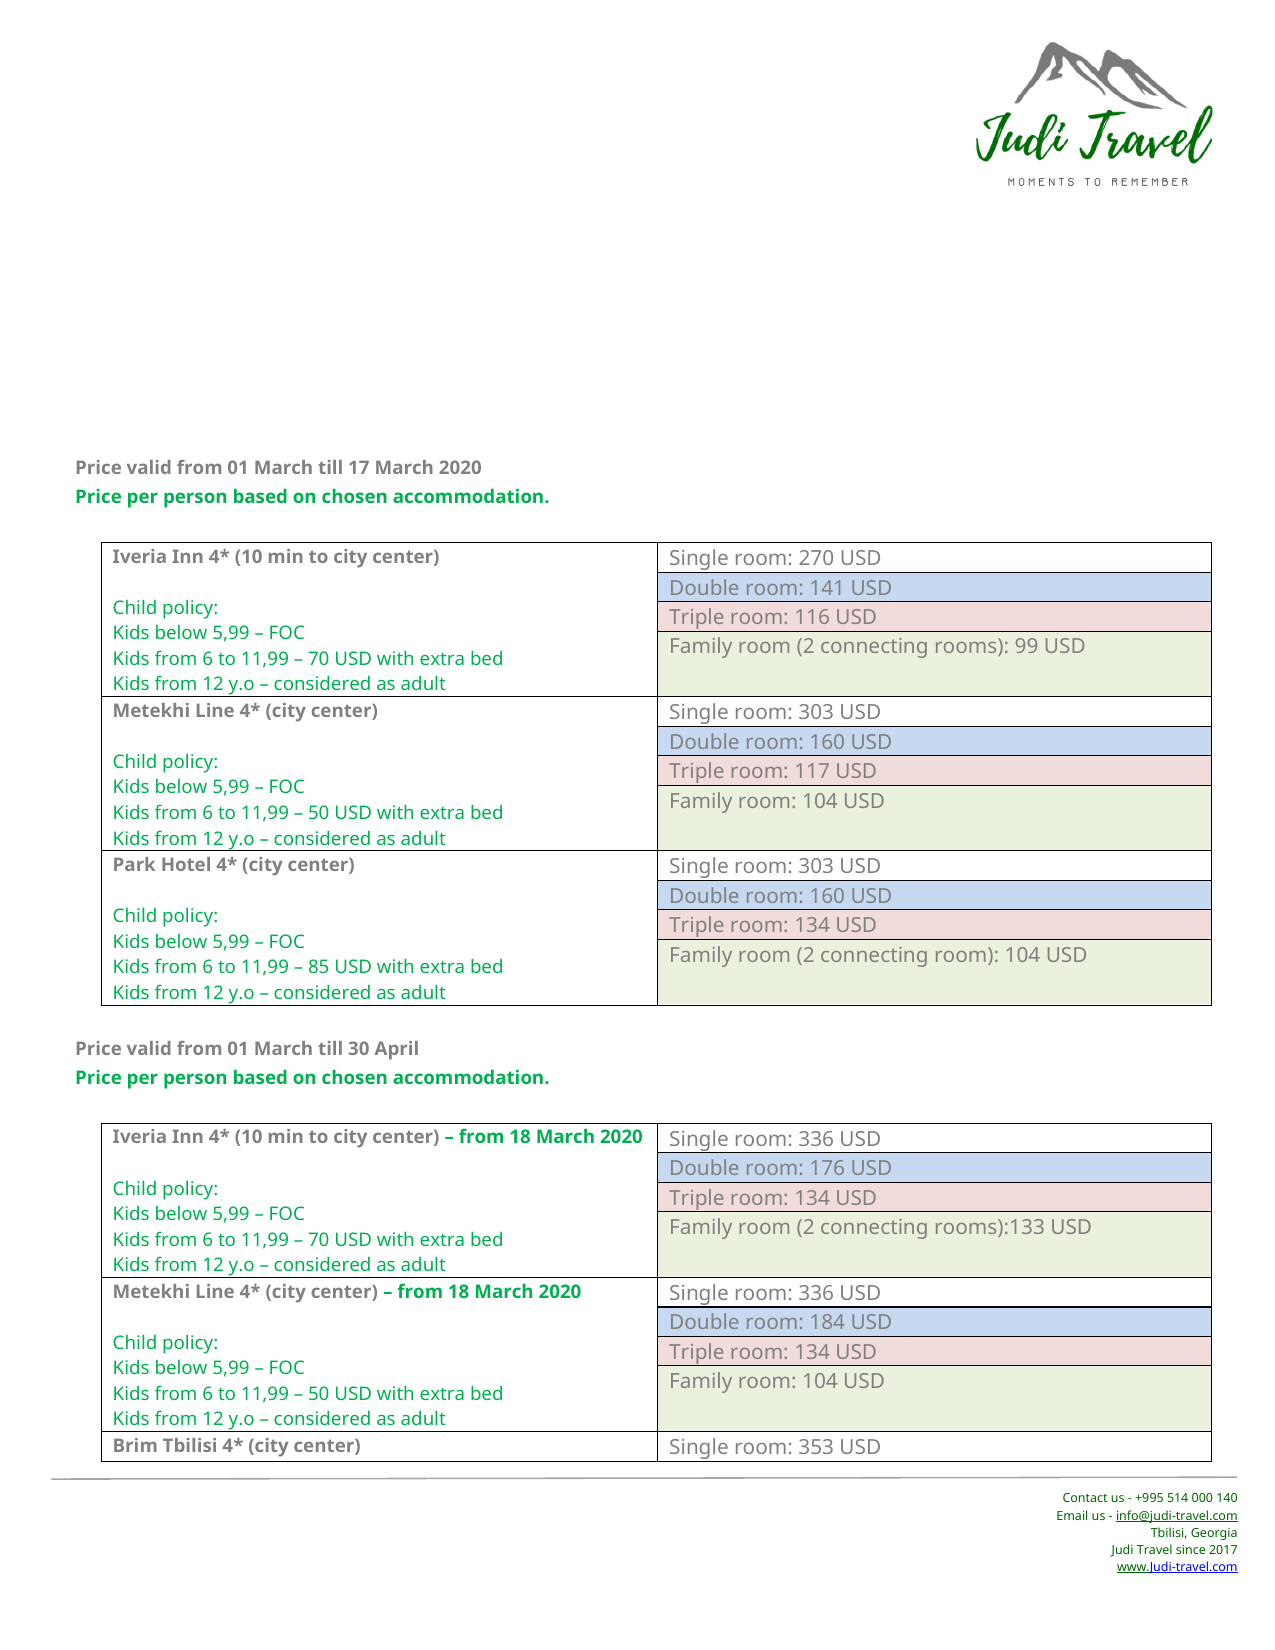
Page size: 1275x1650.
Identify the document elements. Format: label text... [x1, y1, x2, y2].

table_cell Family room (2 connecting rooms):133 USD [658, 1212, 1211, 1277]
table_cell Family room (2 connecting rooms): 99 USD [658, 632, 1211, 696]
table_cell Family room: 104 USD [658, 786, 1211, 850]
table_cell Triple room: 134 USD [658, 1337, 1211, 1365]
table_cell Single room: 353 USD [658, 1432, 1211, 1461]
table_cell Triple room: 117 USD [658, 756, 1211, 785]
table_cell Triple room: 134 USD [658, 910, 1211, 939]
table_cell Single room: 303 USD [658, 697, 1211, 726]
table_cell Double room: 176 USD [658, 1153, 1211, 1182]
picture [973, 10, 1213, 250]
table_header Single room: 336 USD [658, 1124, 1211, 1152]
table_cell Park Hotel 4* (city center) Child policy: Kids below 5,99 – FOC Kids from 6 to 11,99 – 85 USD with extra bed Kids from 12 y.o – considered as adult [102, 851, 657, 1004]
table_cell Triple room: 116 USD [658, 602, 1211, 631]
text Price valid from 01 March till 17 March 2020 [75, 454, 1200, 480]
table_cell Single room: 336 USD [658, 1278, 1211, 1306]
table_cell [102, 1432, 657, 1461]
table_header Iveria Inn 4* (10 min to city center) Child policy: Kids below 5,99 – FOC Kids from 6 to 11,99 – 70 USD with extra bed Kids from 12 y.o – considered as adult [102, 543, 657, 696]
table_cell Metekhi Line 4* (city center) – from 18 March 2020 Child policy: Kids below 5,99 – FOC Kids from 6 to 11,99 – 50 USD with extra bed Kids from 12 y.o – considered as adult [102, 1278, 657, 1431]
text Price per person based on chosen accommodation. [75, 483, 1200, 509]
table_cell Family room (2 connecting room): 104 USD [658, 940, 1211, 1004]
table_cell Metekhi Line 4* (city center) Child policy: Kids below 5,99 – FOC Kids from 6 to 11,99 – 50 USD with extra bed Kids from 12 y.o – considered as adult [102, 697, 657, 850]
table_header Single room: 270 USD [658, 543, 1211, 572]
table_cell Double room: 141 USD [658, 573, 1211, 601]
table_cell Family room: 104 USD [658, 1366, 1211, 1431]
text Price valid from 01 March till 30 April [75, 1035, 1200, 1060]
table_cell Triple room: 134 USD [658, 1183, 1211, 1211]
table_cell Double room: 184 USD [658, 1308, 1211, 1336]
table_cell Double room: 160 USD [658, 881, 1211, 909]
text Price per person based on chosen accommodation. [75, 1064, 1200, 1090]
table_header Iveria Inn 4* (10 min to city center) – from 18 March 2020 Child policy: Kids below 5,99 – FOC Kids from 6 to 11,99 – 70 USD with extra bed Kids from 12 y.o – considered as adult [102, 1124, 657, 1277]
table_cell Double room: 160 USD [658, 727, 1211, 755]
table_cell Single room: 303 USD [658, 851, 1211, 880]
